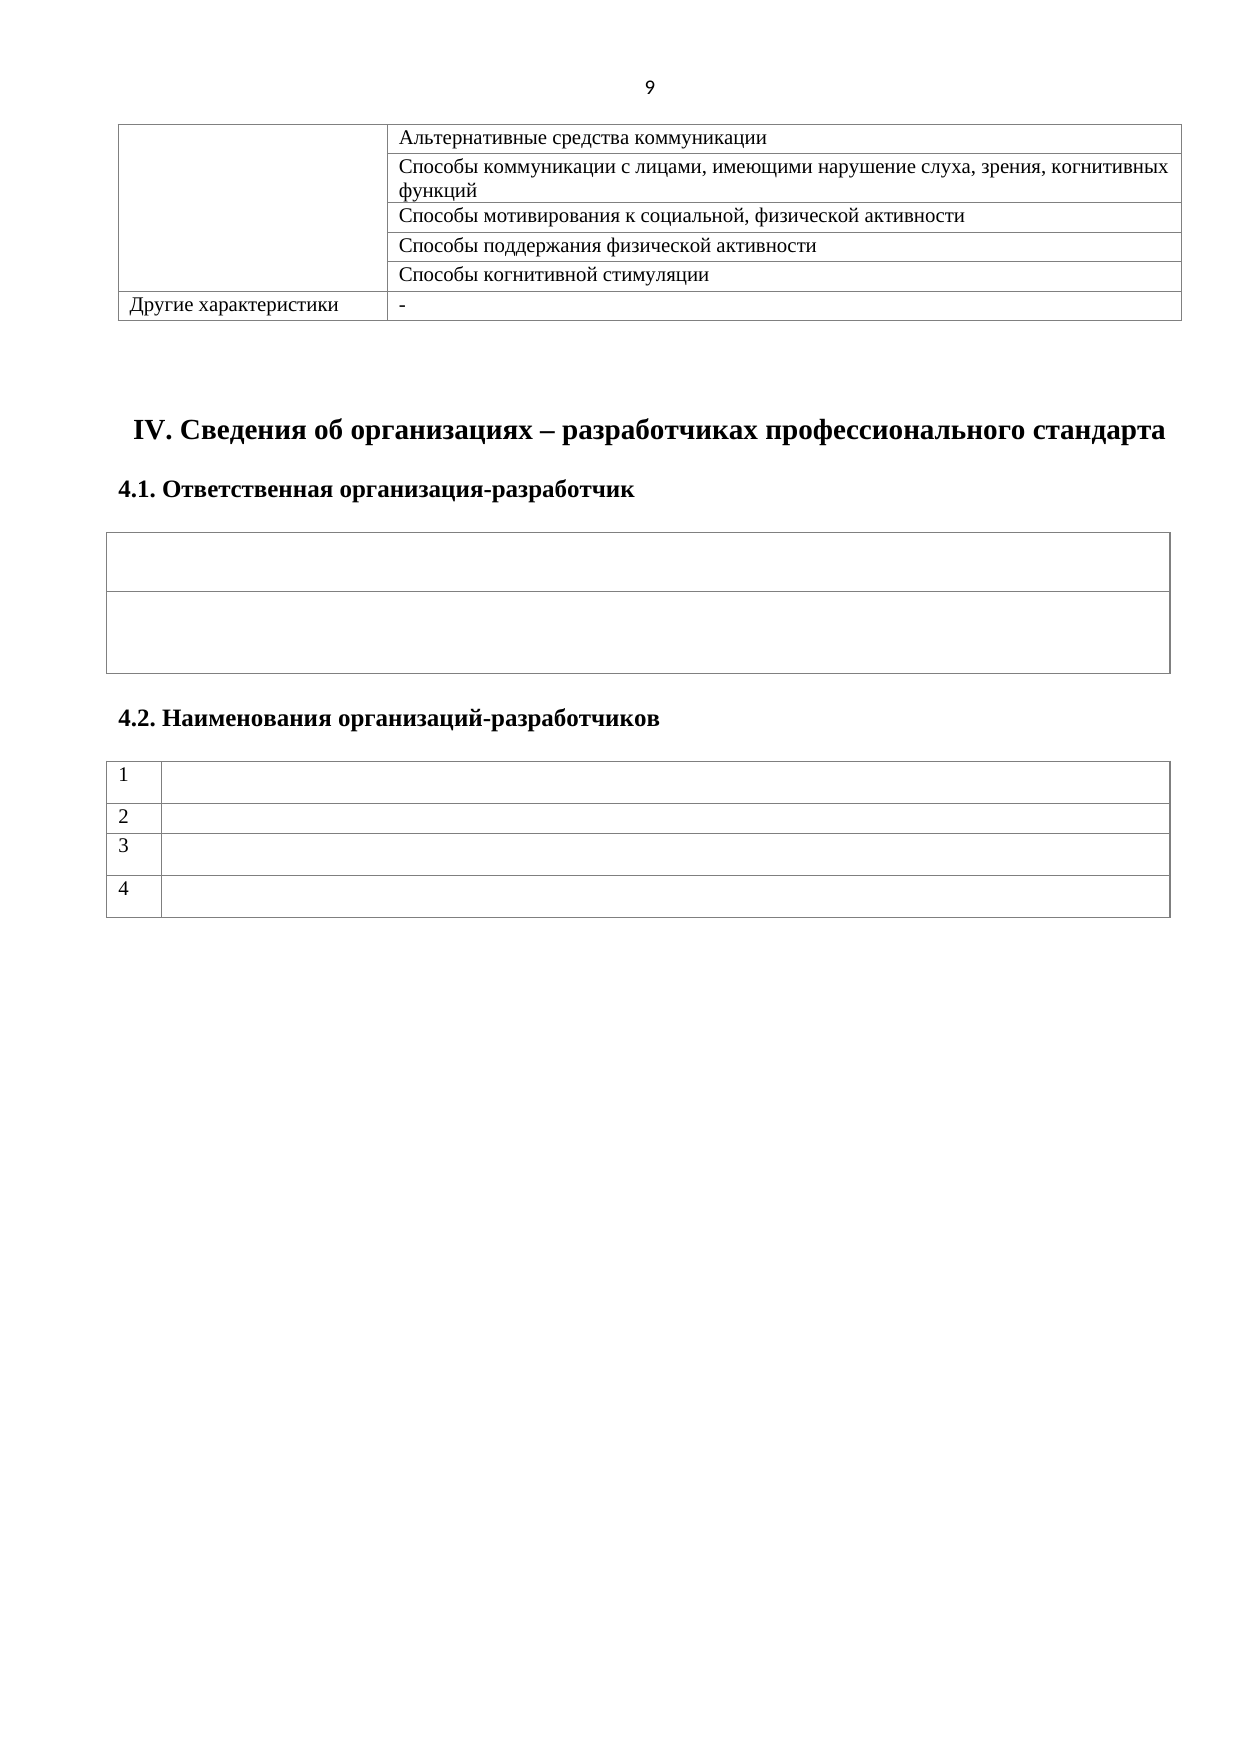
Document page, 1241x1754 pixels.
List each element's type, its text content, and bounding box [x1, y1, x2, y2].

text 4.2. Наименования организаций-разработчиков [118, 703, 1181, 732]
table_cell 3 [107, 834, 161, 875]
table_cell [162, 876, 1169, 917]
table_cell 4 [107, 876, 161, 917]
table_header [162, 762, 1169, 803]
table_cell Другие характеристики [119, 292, 387, 320]
table_cell [162, 834, 1169, 875]
table_header 1 [107, 762, 161, 803]
table_cell 2 [107, 804, 161, 832]
text IV. Сведения об организациях – разработчиках профессионального стандарта [118, 412, 1181, 446]
table_header [107, 533, 1169, 591]
table_cell Способы когнитивной стимуляции [388, 262, 1181, 291]
table_cell Альтернативные средства коммуникации [388, 125, 1181, 153]
table_cell - [388, 292, 1181, 320]
subtitle 4.1. Ответственная организация-разработчик [118, 474, 1181, 503]
table_cell [162, 804, 1169, 832]
table_cell Способы мотивирования к социальной, физической активности [388, 203, 1181, 232]
table_cell Способы поддержания физической активности [388, 233, 1181, 261]
table_cell Способы коммуникации с лицами, имеющими нарушение слуха, зрения, когнитивных функций [388, 154, 1181, 202]
table_cell [107, 592, 1169, 673]
